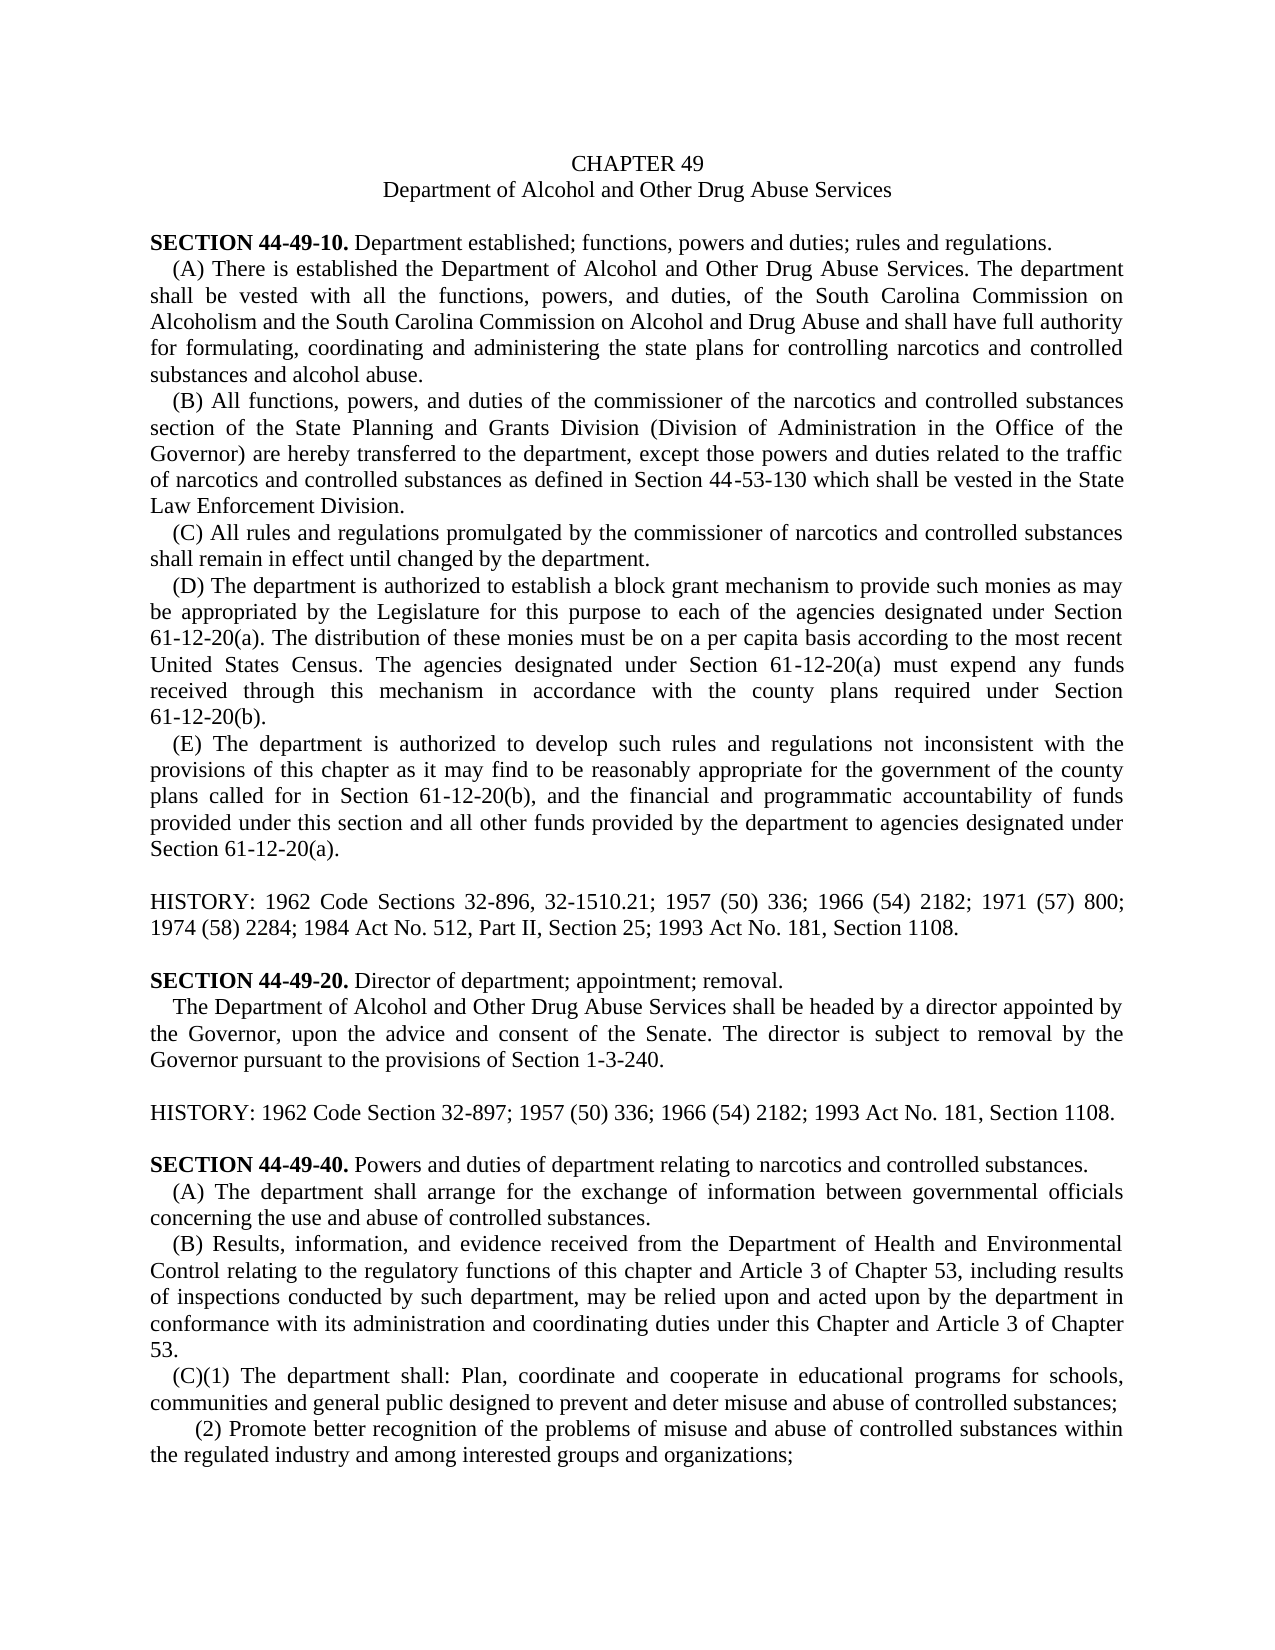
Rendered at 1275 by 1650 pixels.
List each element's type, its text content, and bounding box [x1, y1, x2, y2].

text (A) The department shall arrange for the exchange of information between governmental officials concerning the use and abuse of controlled substances. [150, 1178, 1125, 1231]
text HISTORY: 1962 Code Section 32-897; 1957 (50) 336; 1966 (54) 2182; 1993 Act No. 181, Section 1108. [150, 1099, 1125, 1125]
text Department of Alcohol and Other Drug Abuse Services [150, 176, 1125, 203]
text (2) Promote better recognition of the problems of misuse and abuse of controlled substances within the regulated industry and among interested groups and organizations; [150, 1415, 1125, 1468]
text (D) The department is authorized to establish a block grant mechanism to provide such monies as may be appropriated by the Legislature for this purpose to each of the agencies designated under Section 61-12-20(a). The distribution of these monies must be on a per capita basis according to the most recent United States Census. The agencies designated under Section 61-12-20(a) must expend any funds received through this mechanism in accordance with the county plans required under Section 61-12-20(b). [150, 572, 1125, 730]
text CHAPTER 49 [150, 150, 1125, 176]
text SECTION 44-49-10. Department established; functions, powers and duties; rules and regulations. [150, 229, 1125, 255]
text SECTION 44-49-20. Director of department; appointment; removal. [150, 967, 1125, 993]
text The Department of Alcohol and Other Drug Abuse Services shall be headed by a director appointed by the Governor, upon the advice and consent of the Senate. The director is subject to removal by the Governor pursuant to the provisions of Section 1-3-240. [150, 993, 1125, 1072]
text (B) All functions, powers, and duties of the commissioner of the narcotics and controlled substances section of the State Planning and Grants Division (Division of Administration in the Office of the Governor) are hereby transferred to the department, except those powers and duties related to the traffic of narcotics and controlled substances as defined in Section 44-53-130 which shall be vested in the State Law Enforcement Division. [150, 387, 1125, 519]
text HISTORY: 1962 Code Sections 32-896, 32-1510.21; 1957 (50) 336; 1966 (54) 2182; 1971 (57) 800; 1974 (58) 2284; 1984 Act No. 512, Part II, Section 25; 1993 Act No. 181, Section 1108. [150, 888, 1125, 941]
text (C)(1) The department shall: Plan, coordinate and cooperate in educational programs for schools, communities and general public designed to prevent and deter misuse and abuse of controlled substances; [150, 1362, 1125, 1415]
text (B) Results, information, and evidence received from the Department of Health and Environmental Control relating to the regulatory functions of this chapter and Article 3 of Chapter 53, including results of inspections conducted by such department, may be relied upon and acted upon by the department in conformance with its administration and coordinating duties under this Chapter and Article 3 of Chapter 53. [150, 1231, 1125, 1362]
text (C) All rules and regulations promulgated by the commissioner of narcotics and controlled substances shall remain in effect until changed by the department. [150, 519, 1125, 572]
text SECTION 44-49-40. Powers and duties of department relating to narcotics and controlled substances. [150, 1151, 1125, 1178]
text (E) The department is authorized to develop such rules and regulations not inconsistent with the provisions of this chapter as it may find to be reasonably appropriate for the government of the county plans called for in Section 61-12-20(b), and the financial and programmatic accountability of funds provided under this section and all other funds provided by the department to agencies designated under Section 61-12-20(a). [150, 730, 1125, 862]
text (A) There is established the Department of Alcohol and Other Drug Abuse Services. The department shall be vested with all the functions, powers, and duties, of the South Carolina Commission on Alcoholism and the South Carolina Commission on Alcohol and Drug Abuse and shall have full authority for formulating, coordinating and administering the state plans for controlling narcotics and controlled substances and alcohol abuse. [150, 255, 1125, 387]
